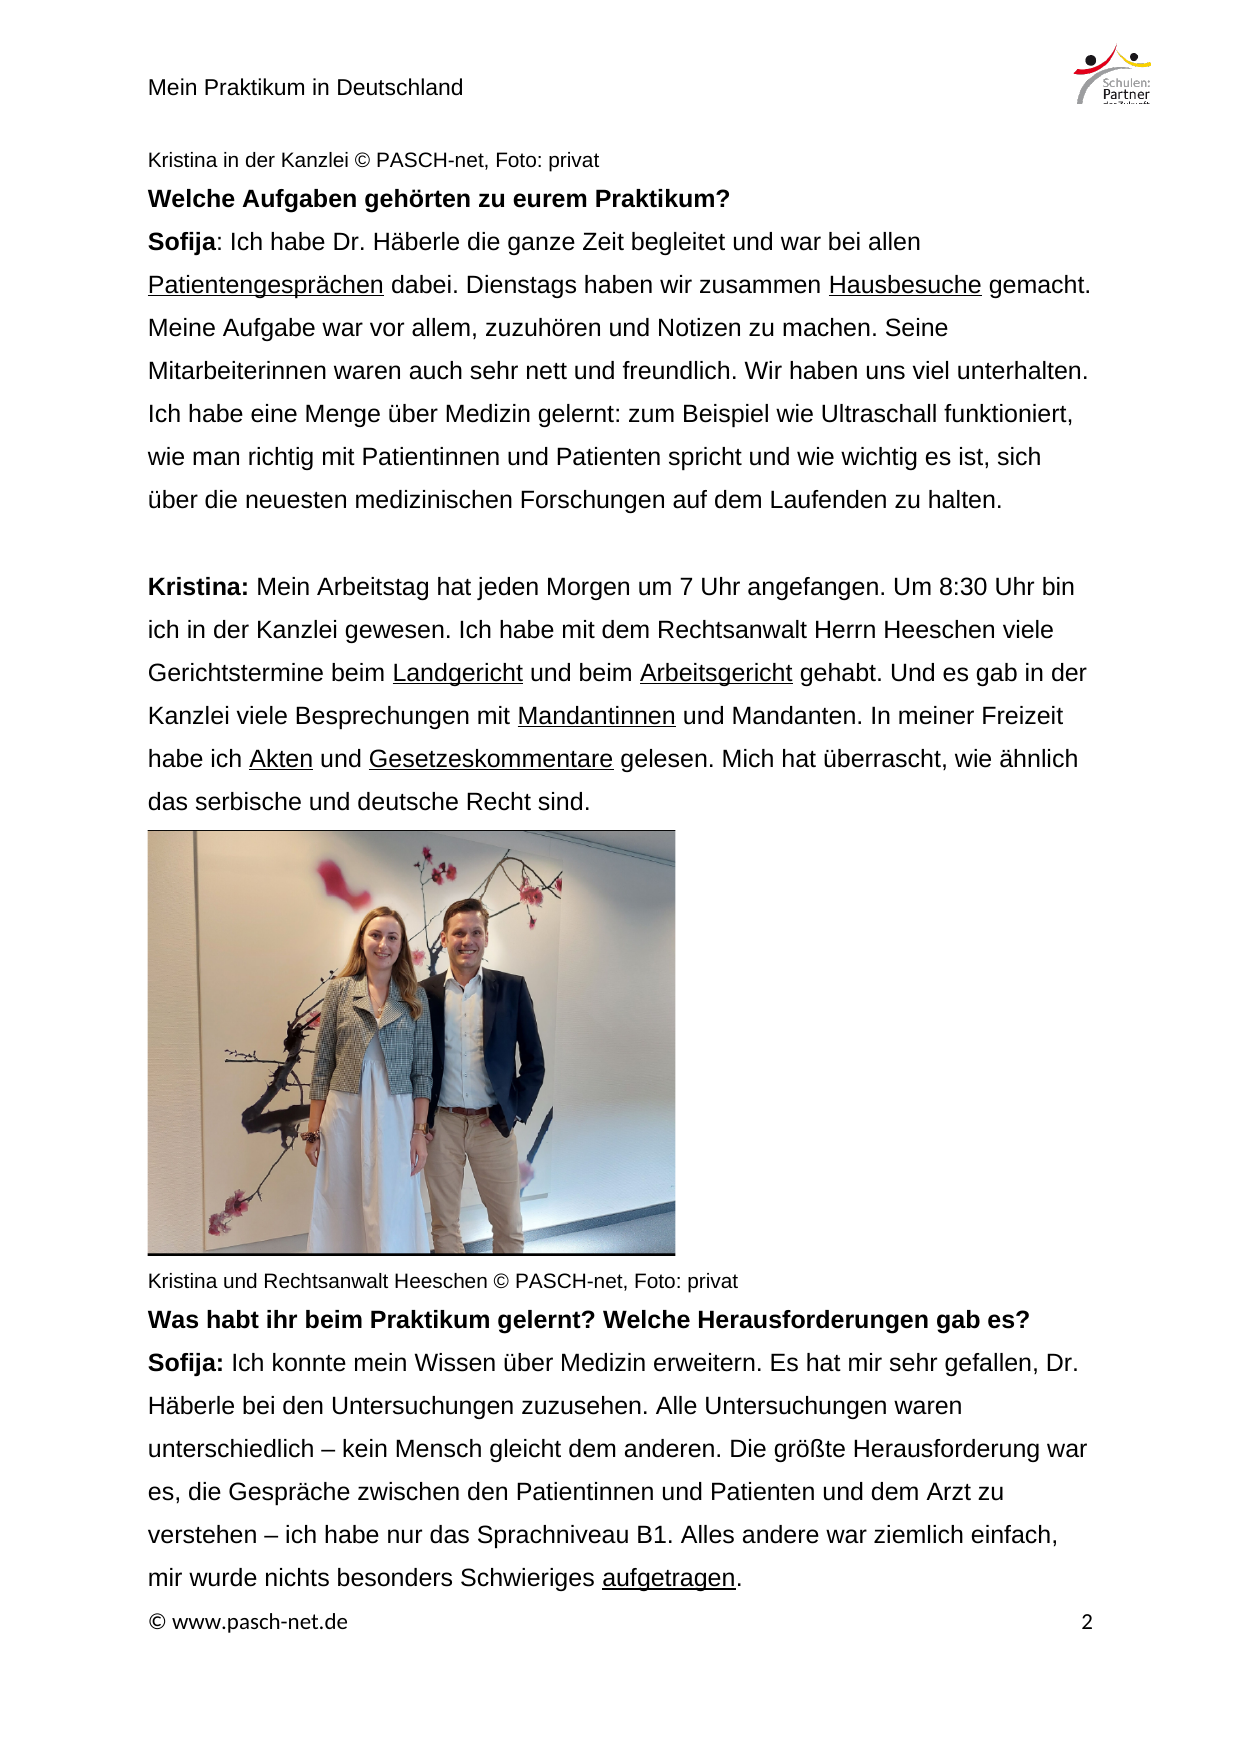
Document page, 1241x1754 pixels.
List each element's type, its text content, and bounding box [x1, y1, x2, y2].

picture [147, 830, 676, 1256]
text Welche Aufgaben gehörten zu eurem Praktikum? [148, 183, 1093, 212]
text Sofija: Ich konnte mein Wissen über Medizin erweitern. Es hat mir sehr gefallen, Dr. Häberle bei den Untersuchungen zuzusehen. Alle Untersuchungen waren unterschiedlich – kein Mensch gleicht dem anderen. Die größte Herausforderung war es, die Gespräche zwischen den Patientinnen und Patienten und dem Arzt zu verstehen – ich habe nur das Sprachniveau B1. Alles andere war ziemlich einfach, mir wurde nichts besonders Schwieriges aufgetragen. [148, 1348, 1093, 1592]
text Kristina: Mein Arbeitstag hat jeden Morgen um 7 Uhr angefangen. Um 8:30 Uhr bin ich in der Kanzlei gewesen. Ich habe mit dem Rechtsanwalt Herrn Heeschen viele Gerichtstermine beim Landgericht und beim Arbeitsgericht gehabt. Und es gab in der Kanzlei viele Besprechungen mit Mandantinnen und Mandanten. In meiner Freizeit habe ich Akten und Gesetzeskommentare gelesen. Mich hat überrascht, wie ähnlich das serbische und deutsche Recht sind. [148, 572, 1093, 816]
text Sofija: Ich habe Dr. Häberle die ganze Zeit begleitet und war bei allen Patientengesprächen dabei. Dienstags haben wir zusammen Hausbesuche gemacht. Meine Aufgabe war vor allem, zuzuhören und Notizen zu machen. Seine Mitarbeiterinnen waren auch sehr nett und freundlich. Wir haben uns viel unterhalten. Ich habe eine Menge über Medizin gelernt: zum Beispiel wie Ultraschall funktioniert, wie man richtig mit Patientinnen und Patienten spricht und wie wichtig es ist, sich über die neuesten medizinischen Forschungen auf dem Laufenden zu halten. [148, 227, 1093, 514]
text Kristina und Rechtsanwalt Heeschen © PASCH-net, Foto: privat [148, 1269, 1093, 1293]
text Was habt ihr beim Praktikum gelernt? Welche Herausforderungen gab es? [148, 1305, 1093, 1333]
text Kristina in der Kanzlei © PASCH-net, Foto: privat [148, 148, 1093, 172]
picture [1072, 43, 1151, 103]
